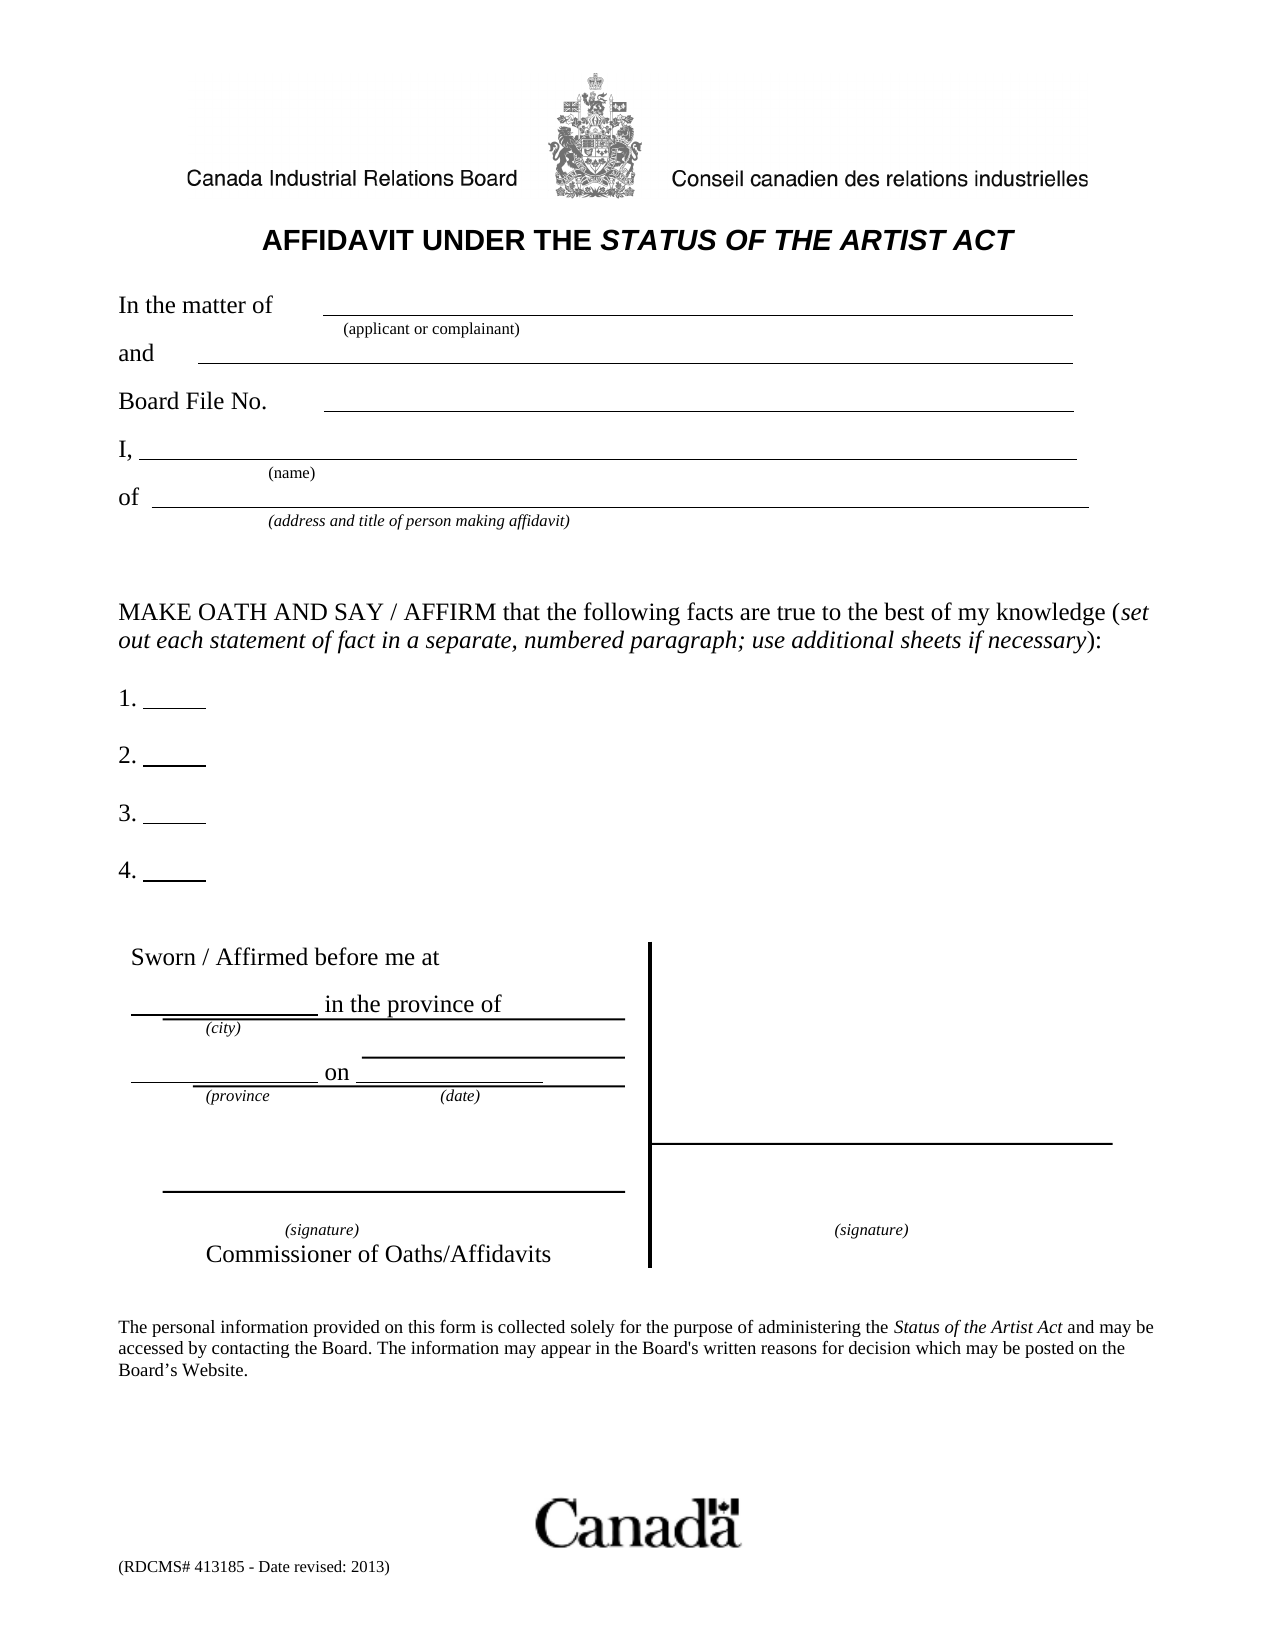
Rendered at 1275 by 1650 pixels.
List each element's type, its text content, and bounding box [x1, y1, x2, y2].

text 3. [118, 798, 1157, 827]
text and [118, 338, 1157, 367]
picture [187, 73, 1088, 199]
text Board File No. [118, 386, 1157, 414]
table_header (signature) [652, 942, 1093, 1267]
text (address and title of person making affidavit) [118, 510, 1157, 529]
text 4. [118, 855, 1157, 884]
text 2. [118, 740, 1157, 769]
text In the matter of [118, 290, 1157, 319]
text AFFIDAVIT UNDER THE STATUS OF THE ARTIST ACT [118, 223, 1157, 256]
table_header Sworn / Affirmed before me at in the province of (city) on (province (date) (signature) Commissioner of Oaths/Affidavits [118, 942, 648, 1267]
text (name) [118, 462, 1157, 482]
text The personal information provided on this form is collected solely for the purpose of administering the Status of the Artist Act and may be accessed by contacting the Board. The information may appear in the Board's written reasons for decision which may be posted on the Board’s Website. [118, 1316, 1157, 1380]
text 1. [118, 683, 1157, 712]
text of [118, 482, 1157, 510]
text (applicant or complainant) [118, 319, 1157, 338]
text MAKE OATH AND SAY / AFFIRM that the following facts are true to the best of my knowledge (set out each statement of fact in a separate, numbered paragraph; use additional sheets if necessary): [118, 597, 1157, 654]
text I, [118, 434, 1157, 462]
